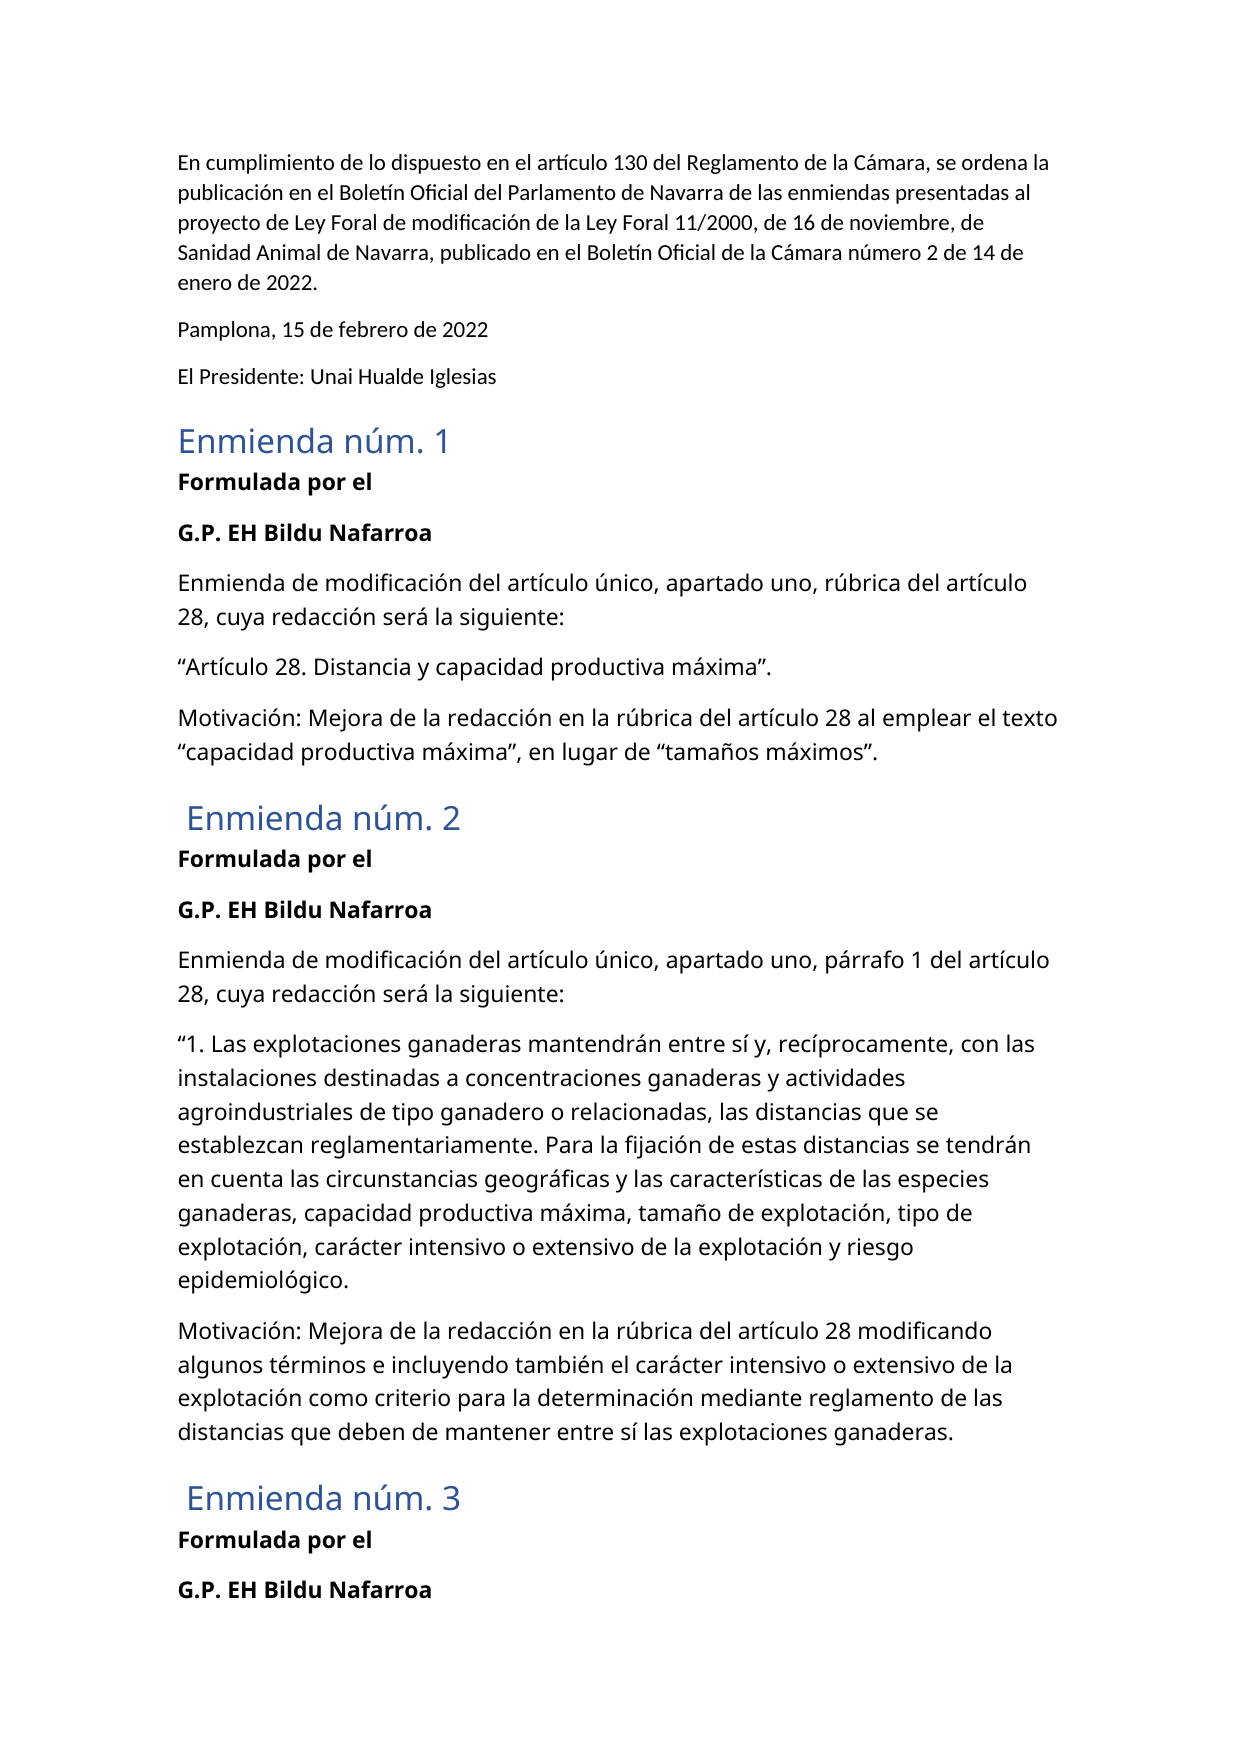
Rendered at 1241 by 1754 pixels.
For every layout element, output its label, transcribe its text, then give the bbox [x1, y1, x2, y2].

text Enmienda de modificación del artículo único, apartado uno, rúbrica del artículo 28, cuya redacción será la siguiente: [177, 567, 1063, 632]
text G.P. EH Bildu Nafarroa [177, 1574, 1063, 1606]
subtitle Enmienda núm. 1 [177, 417, 1063, 463]
text Motivación: Mejora de la redacción en la rúbrica del artículo 28 al emplear el texto “capacidad productiva máxima”, en lugar de “tamaños máximos”. [177, 702, 1063, 767]
text “1. Las explotaciones ganaderas mantendrán entre sí y, recíprocamente, con las instalaciones destinadas a concentraciones ganaderas y actividades agroindustriales de tipo ganadero o relacionadas, las distancias que se establezcan reglamentariamente. Para la fijación de estas distancias se tendrán en cuenta las circunstancias geográficas y las características de las especies ganaderas, capacidad productiva máxima, tamaño de explotación, tipo de explotación, carácter intensivo o extensivo de la explotación y riesgo epidemiológico. [177, 1028, 1063, 1296]
text Formulada por el [177, 466, 1063, 498]
subtitle Enmienda núm. 3 [177, 1475, 1063, 1520]
text Formulada por el [177, 843, 1063, 874]
subtitle Enmienda núm. 2 [177, 794, 1063, 840]
text G.P. EH Bildu Nafarroa [177, 517, 1063, 548]
text Enmienda de modificación del artículo único, apartado uno, párrafo 1 del artículo 28, cuya redacción será la siguiente: [177, 944, 1063, 1009]
text G.P. EH Bildu Nafarroa [177, 894, 1063, 925]
text Motivación: Mejora de la redacción en la rúbrica del artículo 28 modificando algunos términos e incluyendo también el carácter intensivo o extensivo de la explotación como criterio para la determinación mediante reglamento de las distancias que deben de mantener entre sí las explotaciones ganaderas. [177, 1315, 1063, 1447]
text Pamplona, 15 de febrero de 2022 [177, 315, 1063, 343]
text El Presidente: Unai Hualde Iglesias [177, 362, 1063, 390]
text En cumplimiento de lo dispuesto en el artículo 130 del Reglamento de la Cámara, se ordena la publicación en el Boletín Oficial del Parlamento de Navarra de las enmiendas presentadas al proyecto de Ley Foral de modificación de la Ley Foral 11/2000, de 16 de noviembre, de Sanidad Animal de Navarra, publicado en el Boletín Oficial de la Cámara número 2 de 14 de enero de 2022. [177, 148, 1063, 296]
text Formulada por el [177, 1524, 1063, 1555]
text “Artículo 28. Distancia y capacidad productiva máxima”. [177, 651, 1063, 683]
